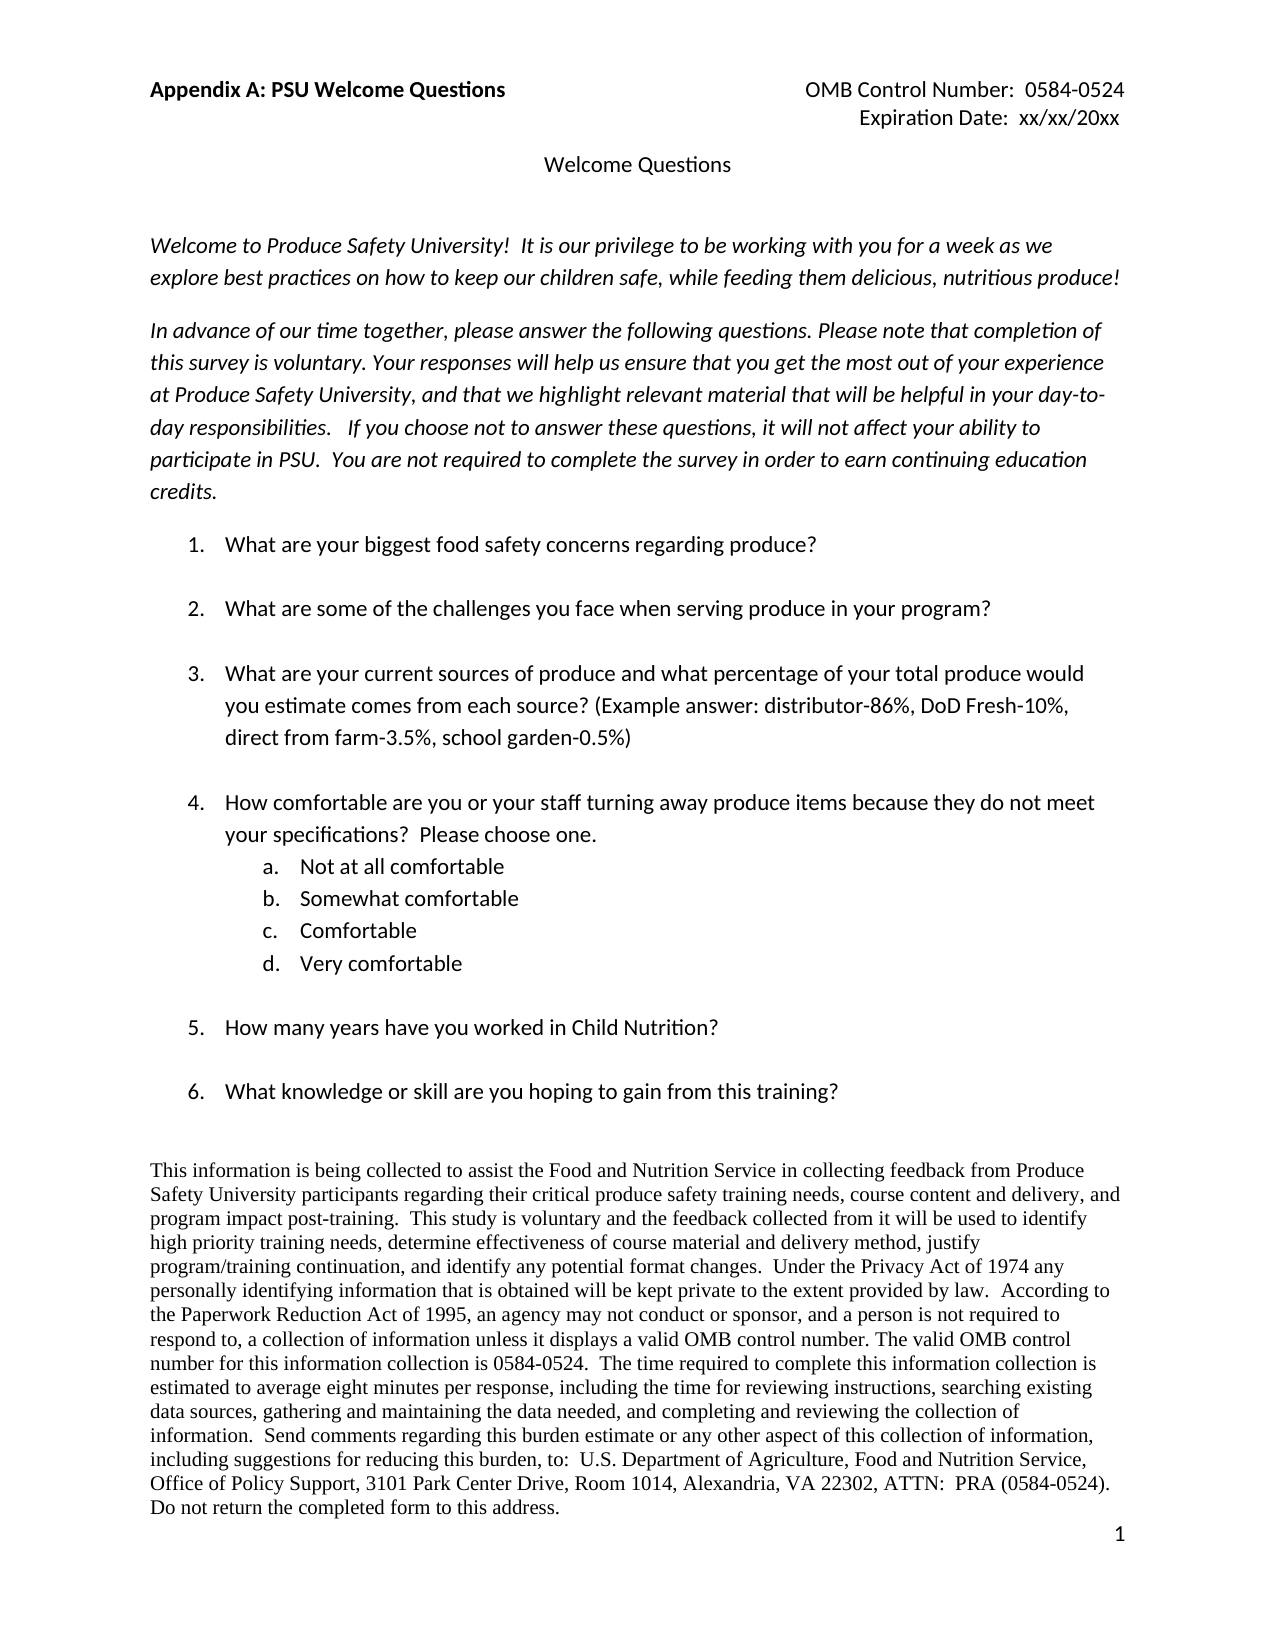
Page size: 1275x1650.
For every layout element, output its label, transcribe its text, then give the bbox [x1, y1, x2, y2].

list What knowledge or skill are you hoping to gain from this training? [187, 1077, 1125, 1105]
list Somewhat comfortable [262, 884, 1125, 912]
list Comfortable [262, 916, 1125, 944]
list How comfortable are you or your staff turning away produce items because they do not meet your specifications? Please choose one. [187, 788, 1125, 848]
list Not at all comfortable [262, 852, 1125, 880]
list What are your current sources of produce and what percentage of your total produce would you estimate comes from each source? (Example answer: distributor-86%, DoD Fresh-10%, direct from farm-3.5%, school garden-0.5%) [187, 659, 1125, 751]
text Welcome to Produce Safety University! It is our privilege to be working with you for a week as we explore best practices on how to keep our children safe, while feeding them delicious, nutritious produce! [150, 231, 1125, 291]
list What are some of the challenges you face when serving produce in your program? [187, 594, 1125, 623]
text In advance of our time together, please answer the following questions. Please note that completion of this survey is voluntary. Your responses will help us ensure that you get the most out of your experience at Produce Safety University, and that we highlight relevant material that will be helpful in your day-to-day responsibilities. If you choose not to answer these questions, it will not affect your ability to participate in PSU. You are not required to complete the survey in order to earn continuing education credits. [150, 316, 1125, 505]
list How many years have you worked in Child Nutrition? [187, 1013, 1125, 1041]
list Very comfortable [262, 949, 1125, 977]
list What are your biggest food safety concerns regarding produce? [187, 530, 1125, 558]
